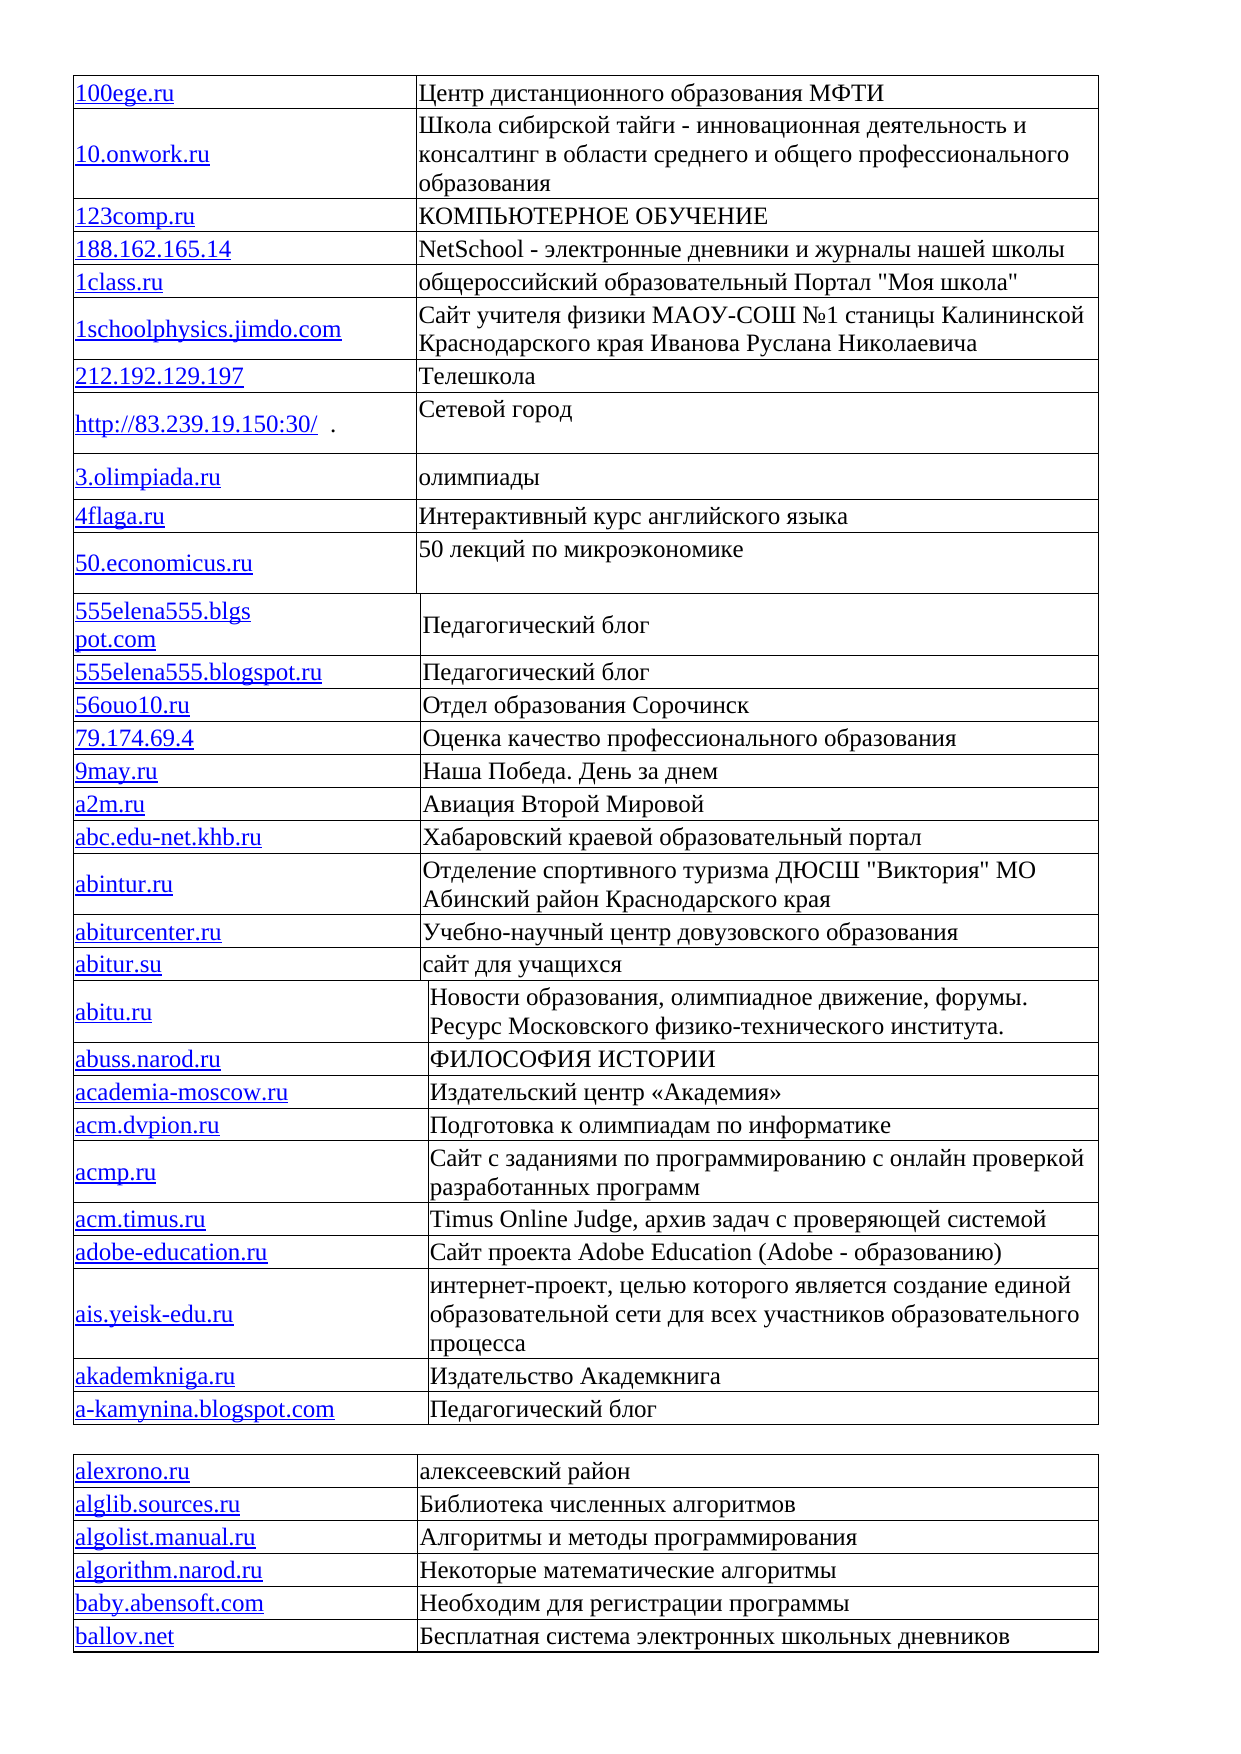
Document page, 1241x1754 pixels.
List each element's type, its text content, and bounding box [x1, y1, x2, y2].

table_cell Авиация Второй Мировой [421, 788, 1098, 819]
table_cell Издательство Академкнига [429, 1359, 1098, 1391]
table_cell ballov.net [74, 1620, 417, 1651]
table_cell общероссийский образовательный Портал "Моя школа" [417, 265, 1098, 297]
table_cell Некоторые математические алгоритмы [418, 1554, 1098, 1586]
table_cell abitu.ru [74, 981, 428, 1042]
table_cell http://83.239.19.150:30/ . [74, 393, 416, 453]
table_header 100ege.ru [74, 76, 416, 108]
table_cell acm.timus.ru [74, 1203, 428, 1235]
table_cell Хабаровский краевой образовательный портал [421, 821, 1098, 852]
table_cell acmp.ru [74, 1141, 428, 1202]
table_cell NetSchool - электронные дневники и журналы нашей школы [417, 232, 1098, 264]
table_cell a-kamynina.blogspot.com [74, 1392, 428, 1424]
table_cell abiturcenter.ru [74, 915, 420, 947]
table_header alexrono.ru [74, 1455, 417, 1487]
table_cell acm.dvpion.ru [74, 1109, 428, 1140]
table_cell Телешкола [417, 360, 1098, 392]
table_cell Timus Online Judge, архив задач с проверяющей системой [429, 1203, 1098, 1235]
table_cell Школа сибирской тайги - инновационная деятельность и консалтинг в области среднего и общего профессионального образования [417, 109, 1098, 198]
table_cell сайт для учащихся [421, 948, 1098, 980]
table_cell ФИЛОСОФИЯ ИСТОРИИ [429, 1043, 1098, 1074]
table_cell 1class.ru [74, 265, 416, 297]
table_cell Педагогический блог [421, 656, 1098, 688]
table_cell Сайт учителя физики МАОУ-СОШ №1 станицы Калининской Краснодарского края Иванова Руслана Николаевича [417, 298, 1098, 359]
table_cell 555elena555.blogspot.ru [74, 656, 420, 688]
table_cell Интерактивный курс английского языка [417, 500, 1098, 532]
table_cell Оценка качество профессионального образования [421, 722, 1098, 754]
table_cell abintur.ru [74, 854, 420, 914]
table_cell 123comp.ru [74, 199, 416, 231]
table_cell Подготовка к олимпиадам по информатике [429, 1109, 1098, 1140]
table_cell algolist.manual.ru [74, 1521, 417, 1553]
table_cell Алгоритмы и методы программирования [418, 1521, 1098, 1553]
table_cell abc.edu-net.khb.ru [74, 821, 420, 852]
table_header алексеевский район [418, 1455, 1098, 1487]
table_cell Отделение спортивного туризма ДЮСШ "Виктория" МО Абинский район Краснодарского края [421, 854, 1098, 914]
table_cell 4flaga.ru [74, 500, 416, 532]
table_cell adobe-education.ru [74, 1236, 428, 1268]
table_cell Педагогический блог [421, 594, 1098, 655]
table_cell Необходим для регистрации программы [418, 1587, 1098, 1618]
table_cell Бесплатная система электронных школьных дневников [418, 1620, 1098, 1651]
table_cell 10.onwork.ru [74, 109, 416, 198]
table_cell 1schoolphysics.jimdo.com [74, 298, 416, 359]
table_cell Библиотека численных алгоритмов [418, 1488, 1098, 1520]
table_cell 3.olimpiada.ru [74, 454, 416, 499]
table_header Центр дистанционного образования МФТИ [417, 76, 1098, 108]
table_cell alglib.sources.ru [74, 1488, 417, 1520]
table_cell Издательский центр «Академия» [429, 1076, 1098, 1107]
table_cell интернет-проект, целью которого является создание единой образовательной сети для всех участников образовательного процесса [429, 1269, 1098, 1358]
table_cell abitur.su [74, 948, 420, 980]
table_cell Новости образования, олимпиадное движение, форумы. Ресурс Московского физико-технического института. [429, 981, 1098, 1042]
table_cell 50.economicus.ru [74, 533, 416, 593]
table_cell akademkniga.ru [74, 1359, 428, 1391]
table_cell 50 лекций по микроэкономике [417, 533, 1098, 593]
table_cell 56ouo10.ru [74, 689, 420, 721]
table_cell Сетевой город [417, 393, 1098, 453]
table_cell a2m.ru [74, 788, 420, 819]
table_cell олимпиады [417, 454, 1098, 499]
table_cell baby.abensoft.com [74, 1587, 417, 1618]
table_cell ais.yeisk-edu.ru [74, 1269, 428, 1358]
table_cell Педагогический блог [429, 1392, 1098, 1424]
table_cell 79.174.69.4 [74, 722, 420, 754]
table_cell 555elena555.blgspot.com [74, 594, 420, 655]
table_cell 9may.ru [74, 755, 420, 787]
table_cell 212.192.129.197 [74, 360, 416, 392]
table_cell Отдел образования Сорочинск [421, 689, 1098, 721]
table_cell КОМПЬЮТЕРНОЕ ОБУЧЕНИЕ [417, 199, 1098, 231]
table_cell Сайт проекта Adobe Education (Adobe - образованию) [429, 1236, 1098, 1268]
table_cell algorithm.narod.ru [74, 1554, 417, 1586]
table_cell Учебно-научный центр довузовского образования [421, 915, 1098, 947]
table_cell abuss.narod.ru [74, 1043, 428, 1074]
table_cell academia-moscow.ru [74, 1076, 428, 1107]
table_cell Сайт с заданиями по программированию с онлайн проверкой разработанных программ [429, 1141, 1098, 1202]
table_cell 188.162.165.14 [74, 232, 416, 264]
table_cell Наша Победа. День за днем [421, 755, 1098, 787]
